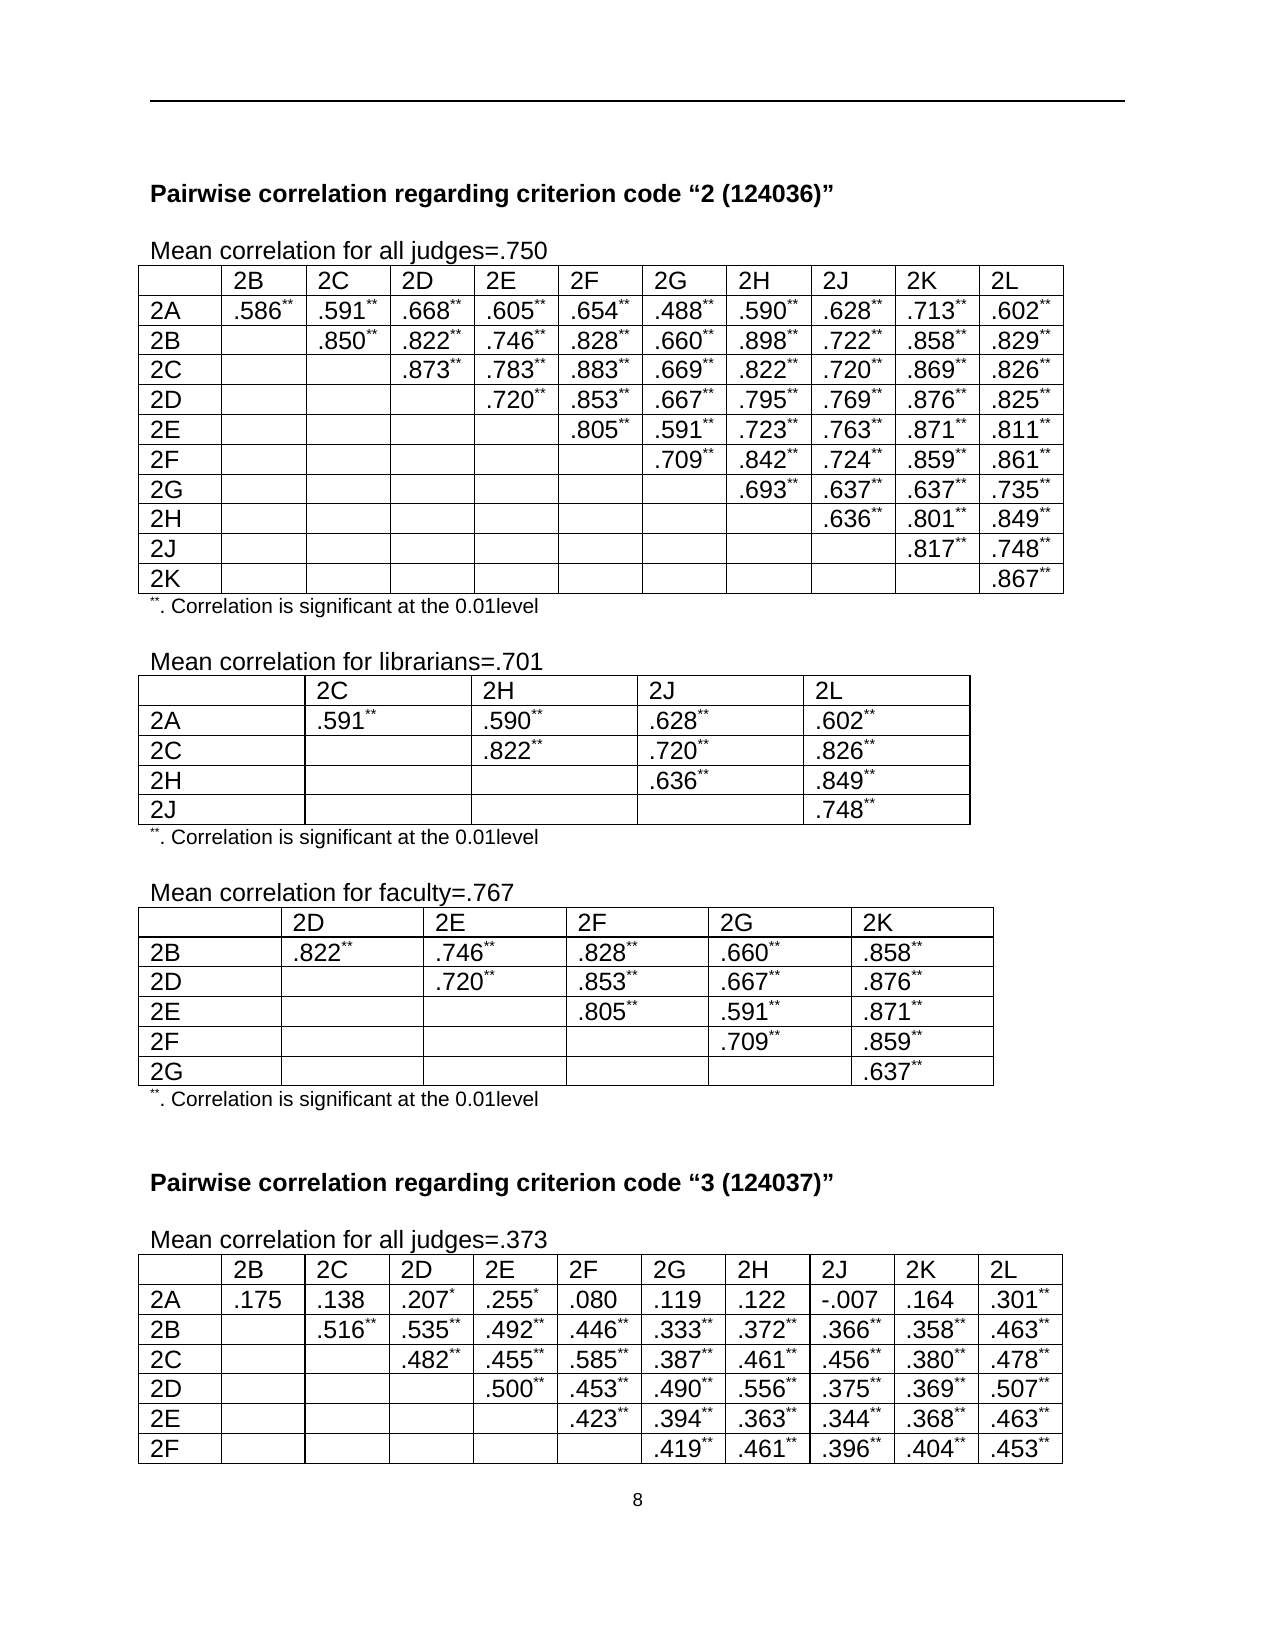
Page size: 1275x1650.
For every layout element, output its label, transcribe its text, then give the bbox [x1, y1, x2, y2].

table_cell .516** [306, 1315, 389, 1343]
table_cell .446** [558, 1315, 641, 1343]
table_cell .735** [980, 475, 1063, 503]
table_header [139, 1255, 221, 1284]
table_cell .783** [475, 355, 558, 384]
table_cell .396** [811, 1434, 894, 1463]
table_cell .490** [642, 1374, 725, 1403]
table_cell 2J [139, 795, 304, 824]
table_cell 2G [139, 475, 221, 503]
table_cell [475, 534, 558, 563]
table_header 2J [811, 1255, 894, 1284]
table_cell .591** [307, 296, 390, 324]
table_cell .463** [979, 1404, 1062, 1433]
table_header 2K [896, 266, 979, 295]
table_cell .876** [896, 385, 979, 414]
table_cell .723** [727, 415, 811, 444]
table_header 2K [895, 1255, 978, 1284]
table_cell [559, 534, 642, 563]
table_header 2F [559, 266, 642, 295]
table_cell .805** [559, 415, 642, 444]
table_header 2K [852, 908, 993, 936]
table_cell [475, 504, 558, 533]
table_cell [896, 564, 979, 593]
table_header 2J [812, 266, 895, 295]
table_cell .811** [980, 415, 1063, 444]
table_cell [222, 1434, 304, 1463]
table_cell .419** [642, 1434, 725, 1463]
table_cell [391, 534, 474, 563]
table_cell [307, 564, 390, 593]
table_cell .817** [896, 534, 979, 563]
table_cell [727, 534, 811, 563]
table_cell .668** [391, 296, 474, 324]
table_cell .500** [474, 1374, 557, 1403]
table_cell .660** [709, 938, 851, 966]
table_cell .853** [559, 385, 642, 414]
table_cell [391, 564, 474, 593]
table_header 2E [475, 266, 558, 295]
table_cell 2C [139, 1345, 221, 1373]
table_cell [307, 415, 390, 444]
table_cell [391, 475, 474, 503]
table_cell [222, 1345, 304, 1373]
table_cell [306, 736, 471, 764]
table_cell .898** [727, 326, 811, 354]
table_cell 2H [139, 766, 304, 794]
table_cell .119 [642, 1285, 725, 1314]
table_cell .602** [980, 296, 1063, 324]
table_cell .404** [895, 1434, 978, 1463]
table_cell .720** [424, 967, 566, 996]
table_cell [638, 795, 803, 824]
table_cell .605** [475, 296, 558, 324]
table_cell .858** [852, 938, 993, 966]
table_header 2C [306, 676, 471, 705]
table_cell [475, 415, 558, 444]
text **. Correlation is significant at the 0.01level [150, 1086, 1125, 1110]
table_cell [307, 385, 390, 414]
table_cell [222, 326, 306, 354]
table_cell .828** [559, 326, 642, 354]
table_cell [390, 1404, 473, 1433]
table_header 2E [474, 1255, 557, 1284]
table_cell .805** [567, 997, 708, 1026]
table_cell .590** [727, 296, 811, 324]
table_cell [472, 766, 637, 794]
table_cell .842** [727, 445, 811, 473]
table_header 2C [306, 1255, 389, 1284]
table_cell .301** [979, 1285, 1062, 1314]
table_cell [306, 1404, 389, 1433]
table_cell .164 [895, 1285, 978, 1314]
table_cell 2A [139, 1285, 221, 1314]
table_cell 2D [139, 1374, 221, 1403]
table_cell .387** [642, 1345, 725, 1373]
table_cell .795** [727, 385, 811, 414]
table_cell .822** [282, 938, 423, 966]
table_header 2L [980, 266, 1063, 295]
table_cell .720** [638, 736, 803, 764]
table_header [139, 676, 304, 705]
table_cell [222, 415, 306, 444]
table_cell .637** [896, 475, 979, 503]
table_cell .455** [474, 1345, 557, 1373]
table_cell [307, 534, 390, 563]
table_cell [643, 564, 726, 593]
table_cell 2K [139, 564, 221, 593]
table_header 2G [643, 266, 726, 295]
table_cell .713** [896, 296, 979, 324]
text Mean correlation for librarians=.701 [150, 646, 1125, 675]
table_header 2J [638, 676, 803, 705]
table_cell [307, 445, 390, 473]
table_header 2D [390, 1255, 473, 1284]
table_cell .871** [896, 415, 979, 444]
table_cell .585** [558, 1345, 641, 1373]
table_cell [222, 1404, 304, 1433]
table_header 2C [307, 266, 390, 295]
table_header 2D [282, 908, 423, 936]
table_cell [222, 1374, 304, 1403]
text Mean correlation for faculty=.767 [150, 878, 1125, 907]
table_cell .637** [812, 475, 895, 503]
table_cell .080 [558, 1285, 641, 1314]
table_cell [306, 1434, 389, 1463]
table_cell .637** [852, 1057, 993, 1085]
table_cell .825** [980, 385, 1063, 414]
table_cell .822** [391, 326, 474, 354]
table_header 2G [709, 908, 851, 936]
table_cell .669** [643, 355, 726, 384]
table_header 2E [424, 908, 566, 936]
table_cell .507** [979, 1374, 1062, 1403]
table_cell .456** [811, 1345, 894, 1373]
table_cell [812, 534, 895, 563]
text Mean correlation for all judges=.373 [150, 1225, 1125, 1254]
table_cell .492** [474, 1315, 557, 1343]
table_cell [391, 445, 474, 473]
table_cell 2A [139, 296, 221, 324]
table_cell 2B [139, 1315, 221, 1343]
table_cell 2C [139, 355, 221, 384]
table_cell .720** [475, 385, 558, 414]
table_cell .876** [852, 967, 993, 996]
table_header 2B [222, 1255, 304, 1284]
table_cell [222, 355, 306, 384]
table_cell [559, 564, 642, 593]
table_cell .394** [642, 1404, 725, 1433]
table_cell .375** [811, 1374, 894, 1403]
table_cell 2E [139, 415, 221, 444]
table_cell .769** [812, 385, 895, 414]
table_cell .369** [895, 1374, 978, 1403]
table_cell [709, 1057, 851, 1085]
table_cell 2H [139, 504, 221, 533]
table_cell .368** [895, 1404, 978, 1433]
table_cell .358** [895, 1315, 978, 1343]
table_cell .122 [726, 1285, 809, 1314]
table_cell 2E [139, 1404, 221, 1433]
table_cell .654** [559, 296, 642, 324]
table_cell .478** [979, 1345, 1062, 1373]
table_cell .453** [558, 1374, 641, 1403]
table_cell [222, 564, 306, 593]
table_cell .748** [980, 534, 1063, 563]
table_cell .255* [474, 1285, 557, 1314]
table_cell [282, 967, 423, 996]
table_cell .709** [709, 1027, 851, 1056]
table_cell [474, 1404, 557, 1433]
table_cell .829** [980, 326, 1063, 354]
table_cell 2D [139, 967, 281, 996]
table_cell .667** [643, 385, 726, 414]
table_cell .746** [424, 938, 566, 966]
table_cell [727, 504, 811, 533]
table_cell .850** [307, 326, 390, 354]
table_cell [282, 1027, 423, 1056]
table_cell .453** [979, 1434, 1062, 1463]
table_header [139, 908, 281, 936]
table_cell [222, 445, 306, 473]
table_cell .482** [390, 1345, 473, 1373]
table_cell .873** [391, 355, 474, 384]
text Mean correlation for all judges=.750 [150, 236, 1125, 265]
table_cell [307, 475, 390, 503]
table_cell [643, 504, 726, 533]
table_header 2F [567, 908, 708, 936]
table_cell [727, 564, 811, 593]
table_header 2L [804, 676, 969, 705]
table_cell 2C [139, 736, 304, 764]
table_cell .822** [472, 736, 637, 764]
table_cell [559, 475, 642, 503]
table_cell .602** [804, 706, 969, 735]
table_cell .871** [852, 997, 993, 1026]
table_cell -.007 [811, 1285, 894, 1314]
table_cell [559, 504, 642, 533]
table_cell [812, 564, 895, 593]
table_cell [390, 1434, 473, 1463]
table_cell [222, 475, 306, 503]
table_cell .591** [709, 997, 851, 1026]
table_cell .461** [726, 1345, 809, 1373]
table_cell .722** [812, 326, 895, 354]
table_cell [567, 1057, 708, 1085]
table_cell [475, 475, 558, 503]
table_cell 2J [139, 534, 221, 563]
table_header 2H [727, 266, 811, 295]
table_cell .628** [638, 706, 803, 735]
table_cell .423** [558, 1404, 641, 1433]
table_cell .709** [643, 445, 726, 473]
table_cell .859** [896, 445, 979, 473]
table_cell .363** [726, 1404, 809, 1433]
table_cell .556** [726, 1374, 809, 1403]
table_cell .461** [726, 1434, 809, 1463]
table_cell [306, 1374, 389, 1403]
table_cell [390, 1374, 473, 1403]
text Pairwise correlation regarding criterion code “2 (124036)” [150, 179, 1125, 207]
table_cell .861** [980, 445, 1063, 473]
table_cell .667** [709, 967, 851, 996]
table_header 2G [642, 1255, 725, 1284]
table_cell [475, 564, 558, 593]
table_cell [306, 766, 471, 794]
table_cell .746** [475, 326, 558, 354]
table_cell .366** [811, 1315, 894, 1343]
table_cell .463** [979, 1315, 1062, 1343]
table_cell 2D [139, 385, 221, 414]
table_cell .763** [812, 415, 895, 444]
table_cell .853** [567, 967, 708, 996]
table_cell .724** [812, 445, 895, 473]
text **. Correlation is significant at the 0.01level [150, 825, 1125, 849]
table_cell .849** [804, 766, 969, 794]
table_header 2L [979, 1255, 1062, 1284]
table_cell [559, 445, 642, 473]
table_cell .535** [390, 1315, 473, 1343]
table_cell .801** [896, 504, 979, 533]
table_cell [391, 385, 474, 414]
table_cell .372** [726, 1315, 809, 1343]
table_header 2H [472, 676, 637, 705]
table_cell 2B [139, 938, 281, 966]
table_cell .858** [896, 326, 979, 354]
table_cell .207* [390, 1285, 473, 1314]
table_cell [475, 445, 558, 473]
table_cell 2F [139, 1434, 221, 1463]
table_cell [306, 1345, 389, 1373]
table_cell .693** [727, 475, 811, 503]
table_cell .344** [811, 1404, 894, 1433]
text **. Correlation is significant at the 0.01level [150, 594, 1125, 618]
table_cell .586** [222, 296, 306, 324]
table_header 2D [391, 266, 474, 295]
table_cell 2E [139, 997, 281, 1026]
table_cell .636** [812, 504, 895, 533]
table_cell [391, 504, 474, 533]
table_cell .591** [643, 415, 726, 444]
table_cell .720** [812, 355, 895, 384]
table_cell .859** [852, 1027, 993, 1056]
table_cell [558, 1434, 641, 1463]
table_cell 2F [139, 1027, 281, 1056]
table_header 2F [558, 1255, 641, 1284]
table_cell [222, 385, 306, 414]
table_cell .869** [896, 355, 979, 384]
table_cell [424, 1057, 566, 1085]
table_cell [307, 504, 390, 533]
table_header 2H [726, 1255, 809, 1284]
table_cell [306, 795, 471, 824]
table_cell [424, 1027, 566, 1056]
table_cell .849** [980, 504, 1063, 533]
table_cell [472, 795, 637, 824]
table_cell .138 [306, 1285, 389, 1314]
table_cell 2G [139, 1057, 281, 1085]
table_cell .380** [895, 1345, 978, 1373]
table_cell [391, 415, 474, 444]
table_cell .828** [567, 938, 708, 966]
table_cell [222, 504, 306, 533]
table_header 2B [222, 266, 306, 295]
table_cell [307, 355, 390, 384]
table_cell .591** [306, 706, 471, 735]
table_cell [424, 997, 566, 1026]
table_cell [643, 475, 726, 503]
table_cell .488** [643, 296, 726, 324]
table_cell [567, 1027, 708, 1056]
table_cell [222, 1315, 304, 1343]
table_cell 2A [139, 706, 304, 735]
table_cell [222, 534, 306, 563]
table_header [139, 266, 221, 295]
table_cell .660** [643, 326, 726, 354]
table_cell .883** [559, 355, 642, 384]
table_cell [474, 1434, 557, 1463]
table_cell 2B [139, 326, 221, 354]
table_cell .636** [638, 766, 803, 794]
table_cell .822** [727, 355, 811, 384]
table_cell .628** [812, 296, 895, 324]
table_cell .175 [222, 1285, 304, 1314]
table_cell [282, 1057, 423, 1085]
table_cell [643, 534, 726, 563]
table_cell .333** [642, 1315, 725, 1343]
table_cell .590** [472, 706, 637, 735]
table_cell .867** [980, 564, 1063, 593]
table_cell .826** [980, 355, 1063, 384]
table_cell .826** [804, 736, 969, 764]
table_cell [282, 997, 423, 1026]
text Pairwise correlation regarding criterion code “3 (124037)” [150, 1168, 1125, 1197]
table_cell .748** [804, 795, 969, 824]
table_cell 2F [139, 445, 221, 473]
